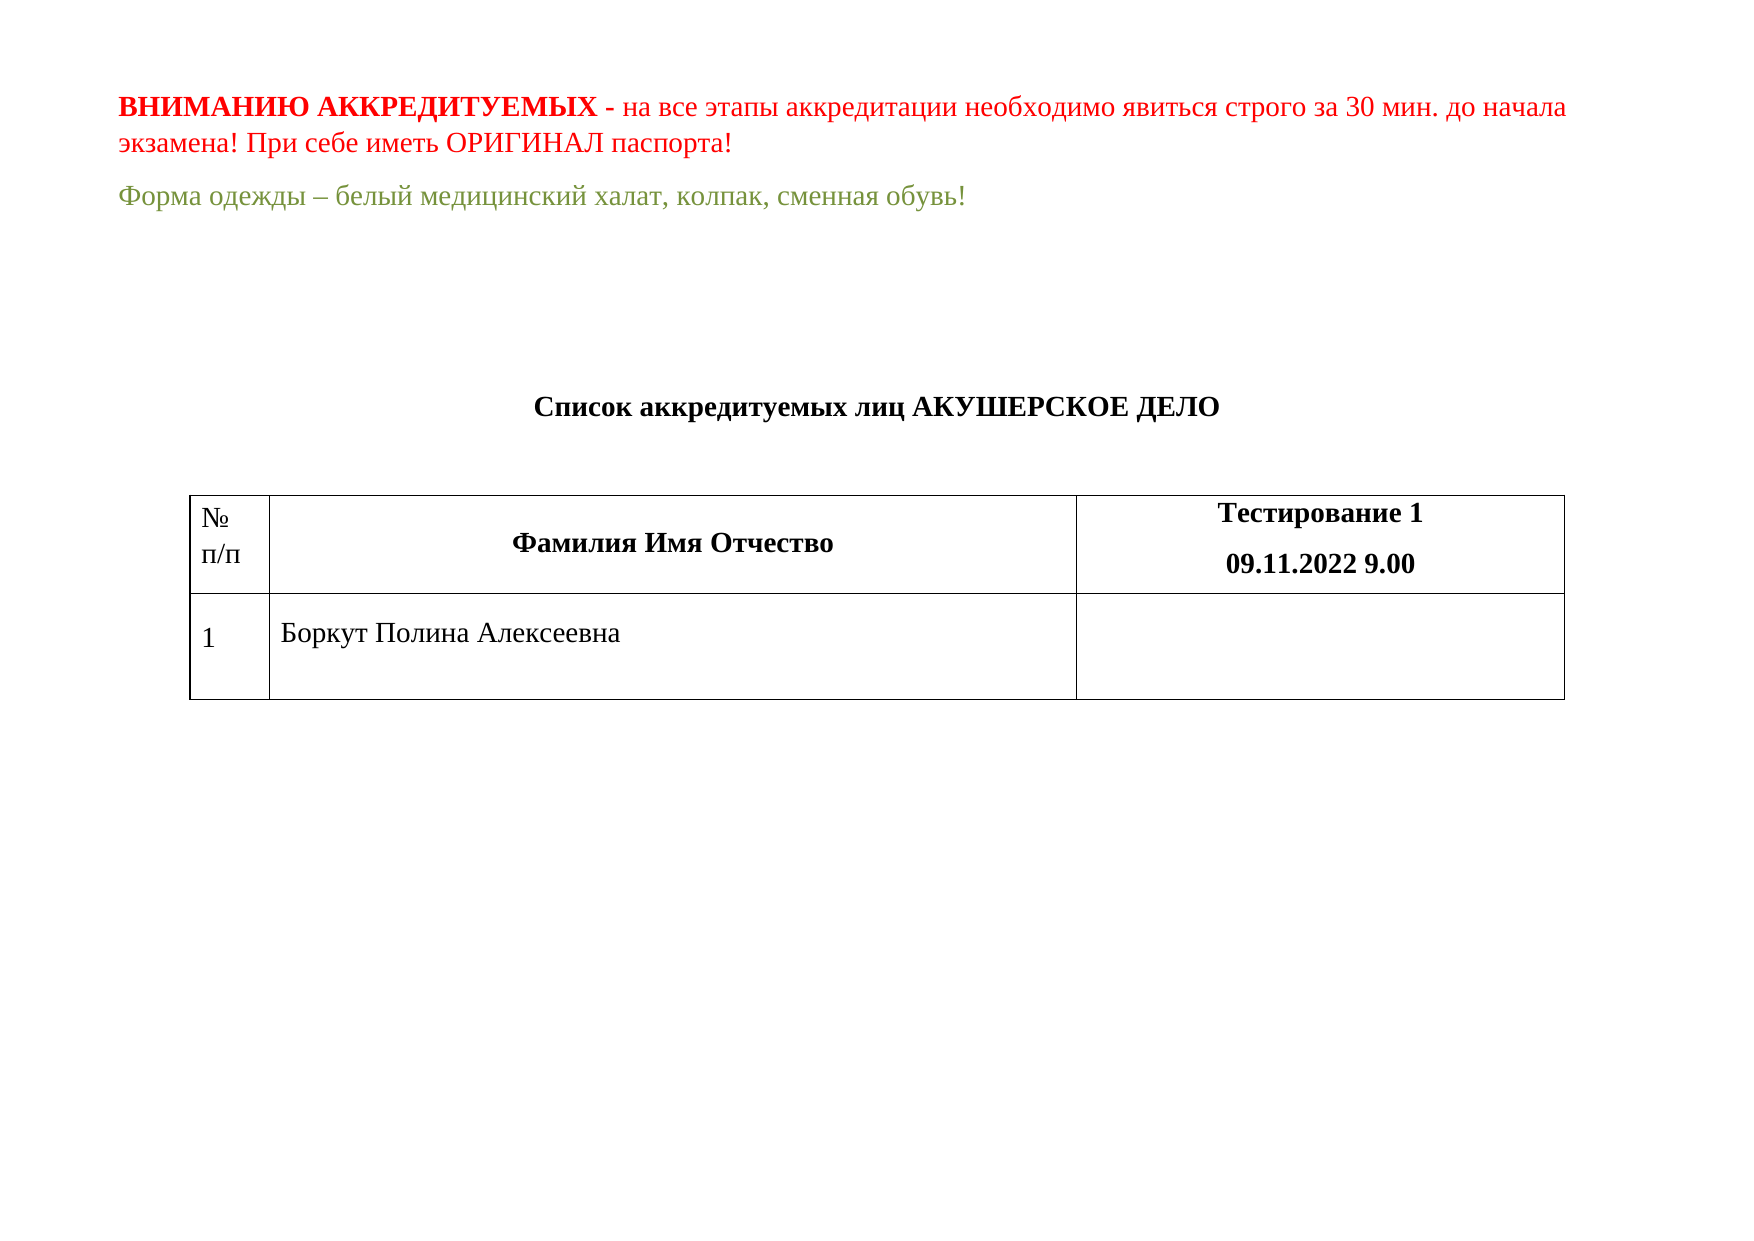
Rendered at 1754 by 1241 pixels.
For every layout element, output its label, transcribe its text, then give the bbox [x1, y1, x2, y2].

table_cell 1 [191, 594, 269, 699]
text ВНИМАНИЮ АККРЕДИТУЕМЫХ - на все этапы аккредитации необходимо явиться строго за 30 мин. до начала экзамена! При себе иметь ОРИГИНАЛ паспорта! [118, 89, 1636, 158]
text Список аккредитуемых лиц АКУШЕРСКОЕ ДЕЛО [118, 389, 1636, 422]
table_header № п/п [191, 496, 269, 592]
table_cell Боркут Полина Алексеевна [270, 594, 1076, 699]
table_cell [1077, 594, 1564, 699]
text Форма одежды – белый медицинский халат, колпак, сменная обувь! [118, 178, 1636, 211]
table_header Фамилия Имя Отчество [270, 496, 1076, 592]
table_header Тестирование 1 09.11.2022 9.00 [1077, 496, 1564, 592]
